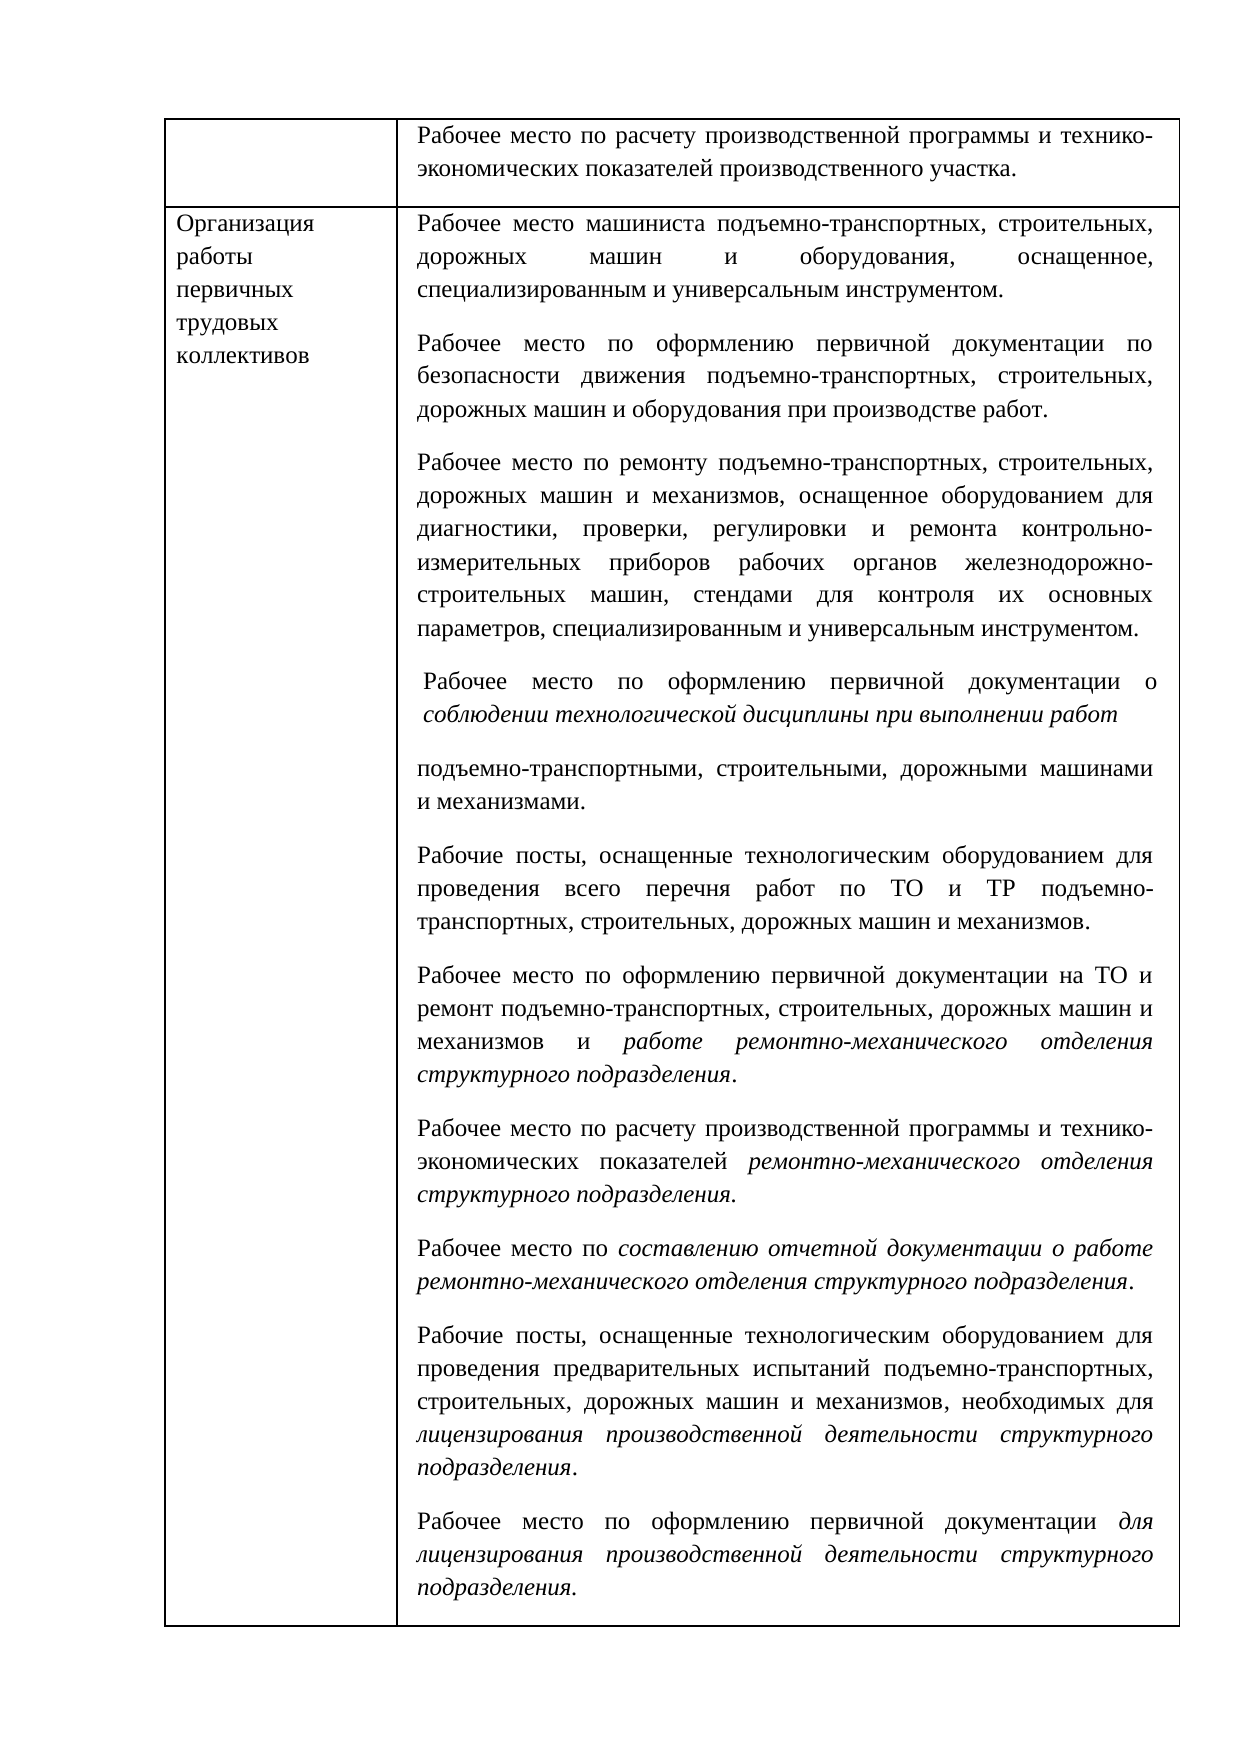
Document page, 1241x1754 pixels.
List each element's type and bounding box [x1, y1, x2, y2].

table_cell [398, 208, 1179, 1625]
table_cell [166, 208, 396, 1625]
table_cell [166, 120, 396, 206]
table_cell [398, 120, 1179, 206]
